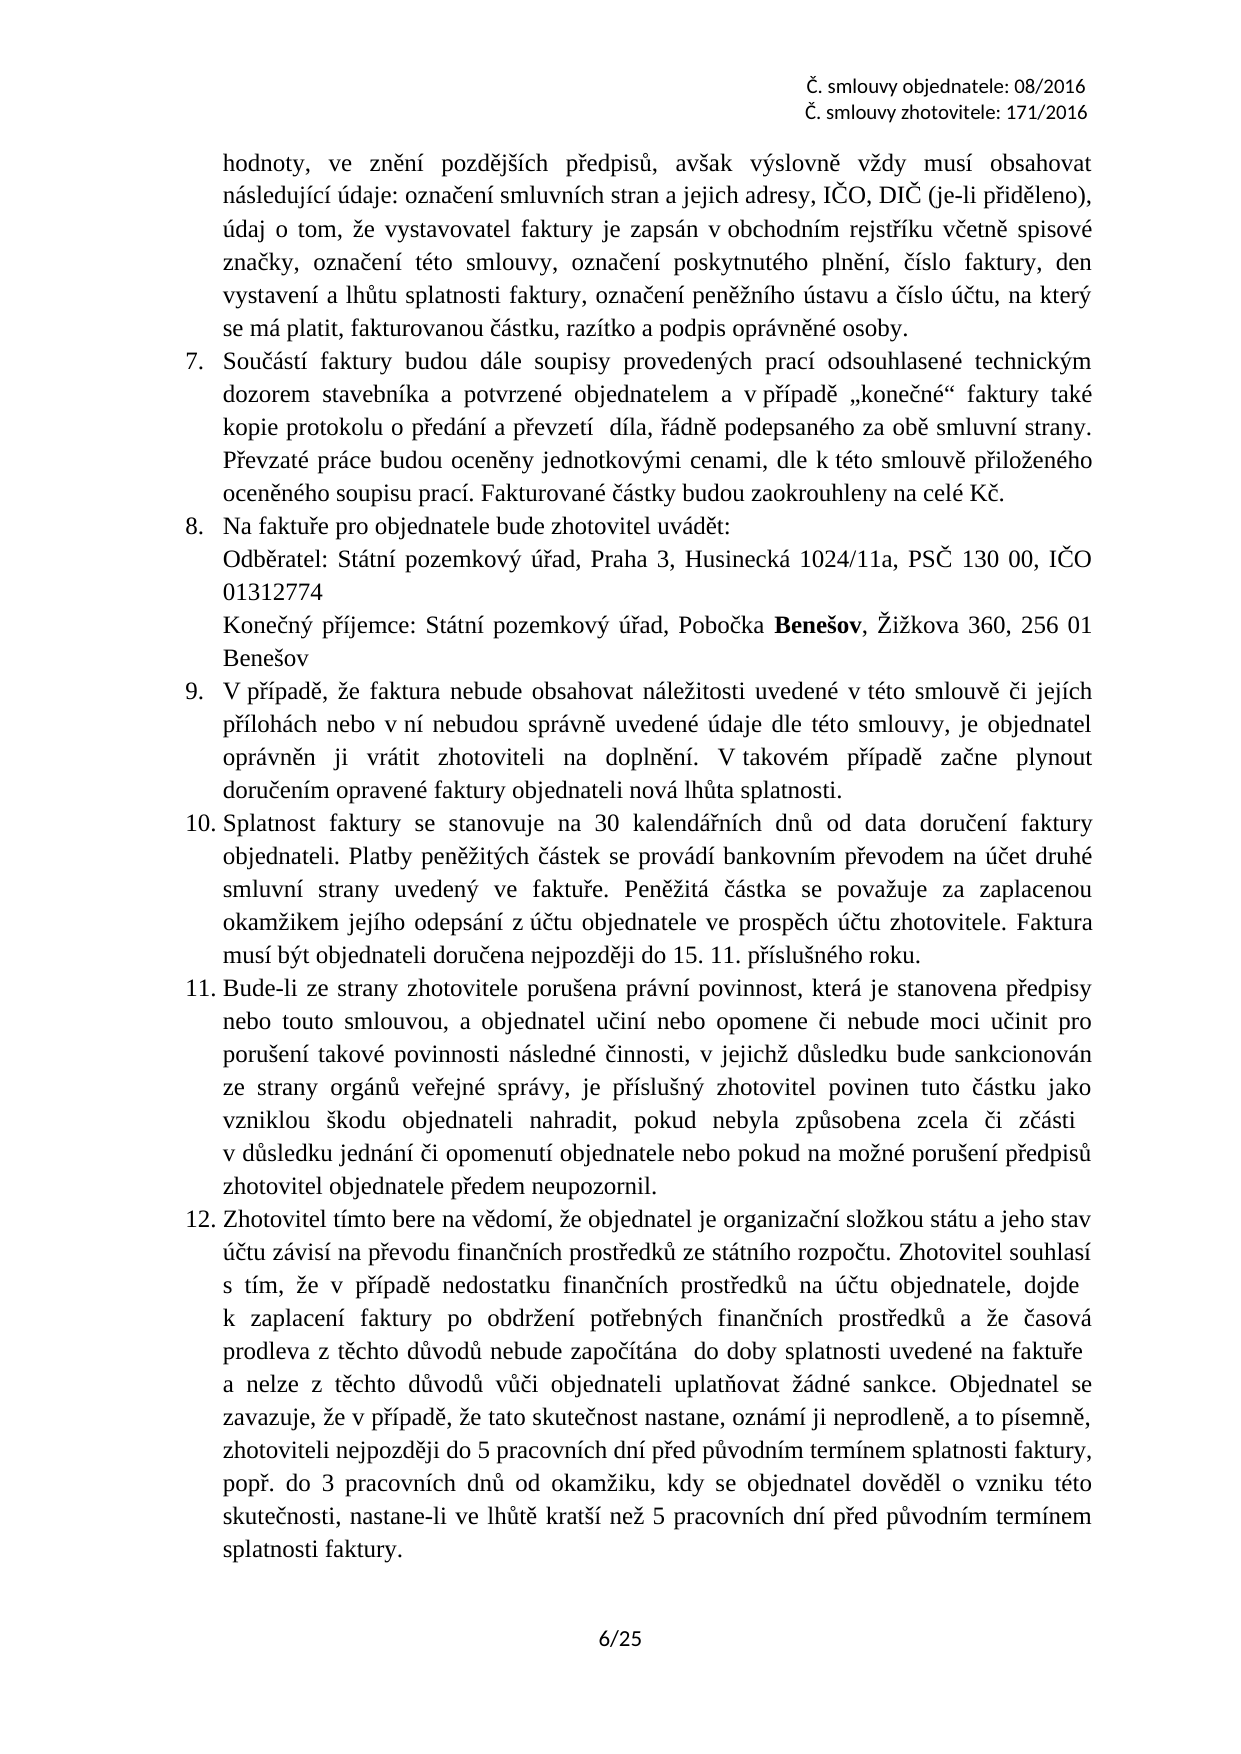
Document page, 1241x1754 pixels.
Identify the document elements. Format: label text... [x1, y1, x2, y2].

list Na faktuře pro objednatele bude zhotovitel uvádět: [185, 511, 1093, 539]
list Splatnost faktury se stanovuje na 30 kalendářních dnů od data doručení faktury objednateli. Platby peněžitých částek se provádí bankovním převodem na účet druhé smluvní strany uvedený ve faktuře. Peněžitá částka se považuje za zaplacenou okamžikem jejího odepsání z účtu objednatele ve prospěch účtu zhotovitele. Faktura musí být objednateli doručena nejpozději do 15. 11. příslušného roku. [185, 808, 1093, 969]
list Součástí faktury budou dále soupisy provedených prací odsouhlasené technickým dozorem stavebníka a potvrzené objednatelem a v případě „konečné“ faktury také kopie protokolu o předání a převzetí díla, řádně podepsaného za obě smluvní strany. Převzaté práce budou oceněny jednotkovými cenami, dle k této smlouvě přiloženého oceněného soupisu prací. Fakturované částky budou zaokrouhleny na celé Kč. [185, 346, 1093, 507]
list Odběratel: Státní pozemkový úřad, Praha 3, Husinecká 1024/11a, PSČ 130 00, IČO 01312774 [223, 544, 1093, 606]
list Zhotovitel tímto bere na vědomí, že objednatel je organizační složkou státu a jeho stav účtu závisí na převodu finančních prostředků ze státního rozpočtu. Zhotovitel souhlasí s tím, že v případě nedostatku finančních prostředků na účtu objednatele, dojde k zaplacení faktury po obdržení potřebných finančních prostředků a že časová prodleva z těchto důvodů nebude započítána do doby splatnosti uvedené na faktuře a nelze z těchto důvodů vůči objednateli uplatňovat žádné sankce. Objednatel se zavazuje, že v případě, že tato skutečnost nastane, oznámí ji neprodleně, a to písemně, zhotoviteli nejpozději do 5 pracovních dní před původním termínem splatnosti faktury, popř. do 3 pracovních dnů od okamžiku, kdy se objednatel dověděl o vzniku této skutečnosti, nastane-li ve lhůtě kratší než 5 pracovních dní před původním termínem splatnosti faktury. [185, 1204, 1093, 1563]
list Bude-li ze strany zhotovitele porušena právní povinnost, která je stanovena předpisy nebo touto smlouvou, a objednatel učiní nebo opomene či nebude moci učinit pro porušení takové povinnosti následné činnosti, v jejichž důsledku bude sankcionován ze strany orgánů veřejné správy, je příslušný zhotovitel povinen tuto částku jako vzniklou škodu objednateli nahradit, pokud nebyla způsobena zcela či zčásti v důsledku jednání či opomenutí objednatele nebo pokud na možné porušení předpisů zhotovitel objednatele předem neupozornil. [185, 973, 1093, 1200]
list Konečný příjemce: Státní pozemkový úřad, Pobočka Benešov, Žižkova 360, 256 01 Benešov [223, 610, 1093, 672]
list V případě, že faktura nebude obsahovat náležitosti uvedené v této smlouvě či jejích přílohách nebo v ní nebudou správně uvedené údaje dle této smlouvy, je objednatel oprávněn ji vrátit zhotoviteli na doplnění. V takovém případě začne plynout doručením opravené faktury objednateli nová lhůta splatnosti. [185, 676, 1093, 804]
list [185, 148, 1093, 341]
